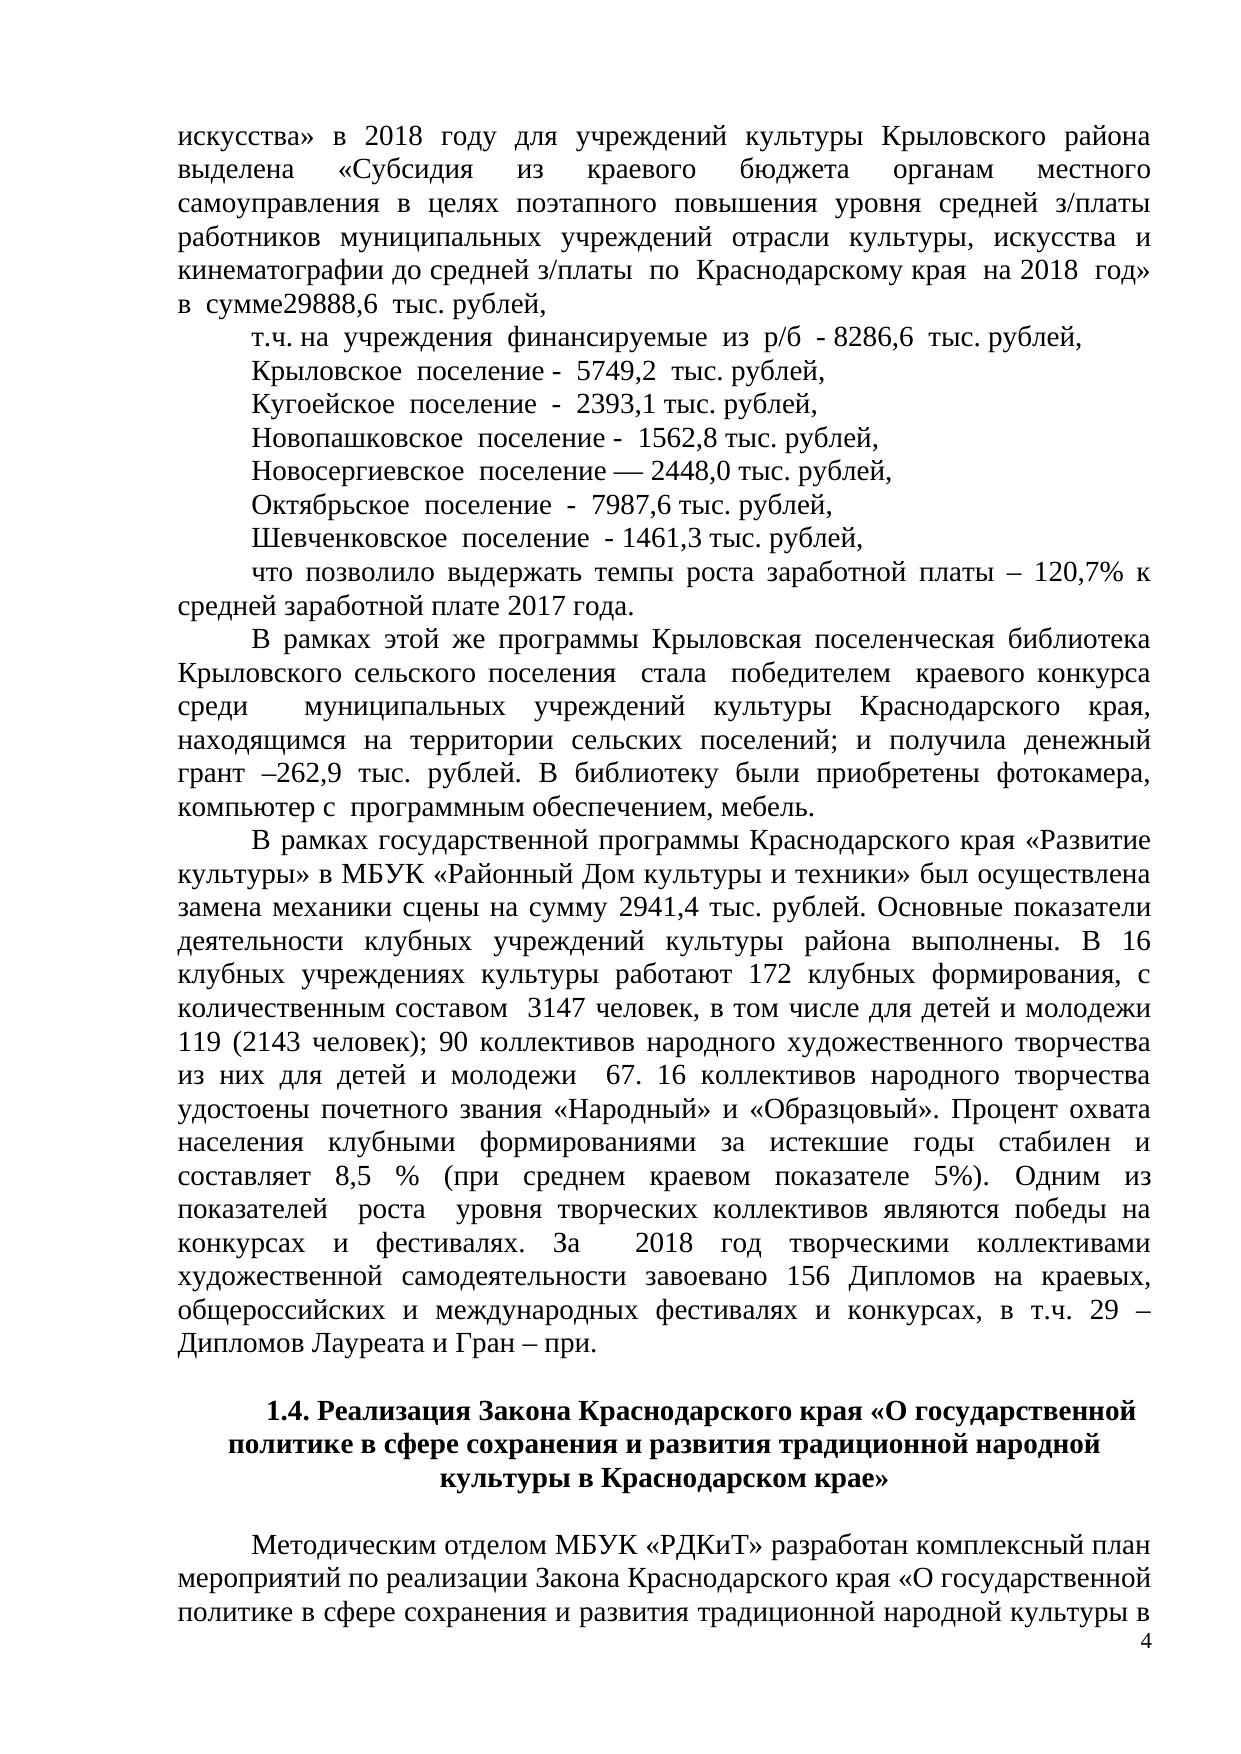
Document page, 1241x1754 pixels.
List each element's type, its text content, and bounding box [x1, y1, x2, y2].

text В рамках этой же программы Крыловская поселенческая библиотека Крыловского сельского поселения стала победителем краевого конкурса среди муниципальных учреждений культуры Краснодарского края, находящимся на территории сельских поселений; и получила денежный грант –262,9 тыс. рублей. В библиотеку были приобретены фотокамера, компьютер с программным обеспечением, мебель. [177, 621, 1152, 822]
text Октябрьское поселение - 7987,6 тыс. рублей, [177, 487, 1152, 521]
text что позволило выдержать темпы роста заработной платы – 120,7% к средней заработной плате 2017 года. [177, 554, 1152, 621]
text Новопашковское поселение - 1562,8 тыс. рублей, [177, 420, 1152, 453]
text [177, 118, 1152, 319]
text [177, 1527, 1152, 1627]
text 1.4. Реализация Закона Краснодарского края «О государственной политике в сфере сохранения и развития традиционной народной культуры в Краснодарском крае» [177, 1393, 1152, 1493]
text Кугоейское поселение - 2393,1 тыс. рублей, [177, 386, 1152, 420]
text Шевченковское поселение - 1461,3 тыс. рублей, [177, 521, 1152, 554]
text В рамках государственной программы Краснодарского края «Развитие культуры» в МБУК «Районный Дом культуры и техники» был осуществлена замена механики сцены на сумму 2941,4 тыс. рублей. Основные показатели деятельности клубных учреждений культуры района выполнены. В 16 клубных учреждениях культуры работают 172 клубных формирования, с количественным составом 3147 человек, в том числе для детей и молодежи 119 (2143 человек); 90 коллективов народного художественного творчества из них для детей и молодежи 67. 16 коллективов народного творчества удостоены почетного звания «Народный» и «Образцовый». Процент охвата населения клубными формированиями за истекшие годы стабилен и составляет 8,5 % (при среднем краевом показателе 5%). Одним из показателей роста уровня творческих коллективов являются победы на конкурсах и фестивалях. За 2018 год творческими коллективами художественной самодеятельности завоевано 156 Дипломов на краевых, общероссийских и международных фестивалях и конкурсах, в т.ч. 29 – Дипломов Лауреата и Гран – при. [177, 822, 1152, 1359]
text т.ч. на учреждения финансируемые из р/б - 8286,6 тыс. рублей, [177, 319, 1152, 353]
text Новосергиевское поселение — 2448,0 тыс. рублей, [177, 453, 1152, 487]
text Крыловское поселение - 5749,2 тыс. рублей, [177, 353, 1152, 386]
